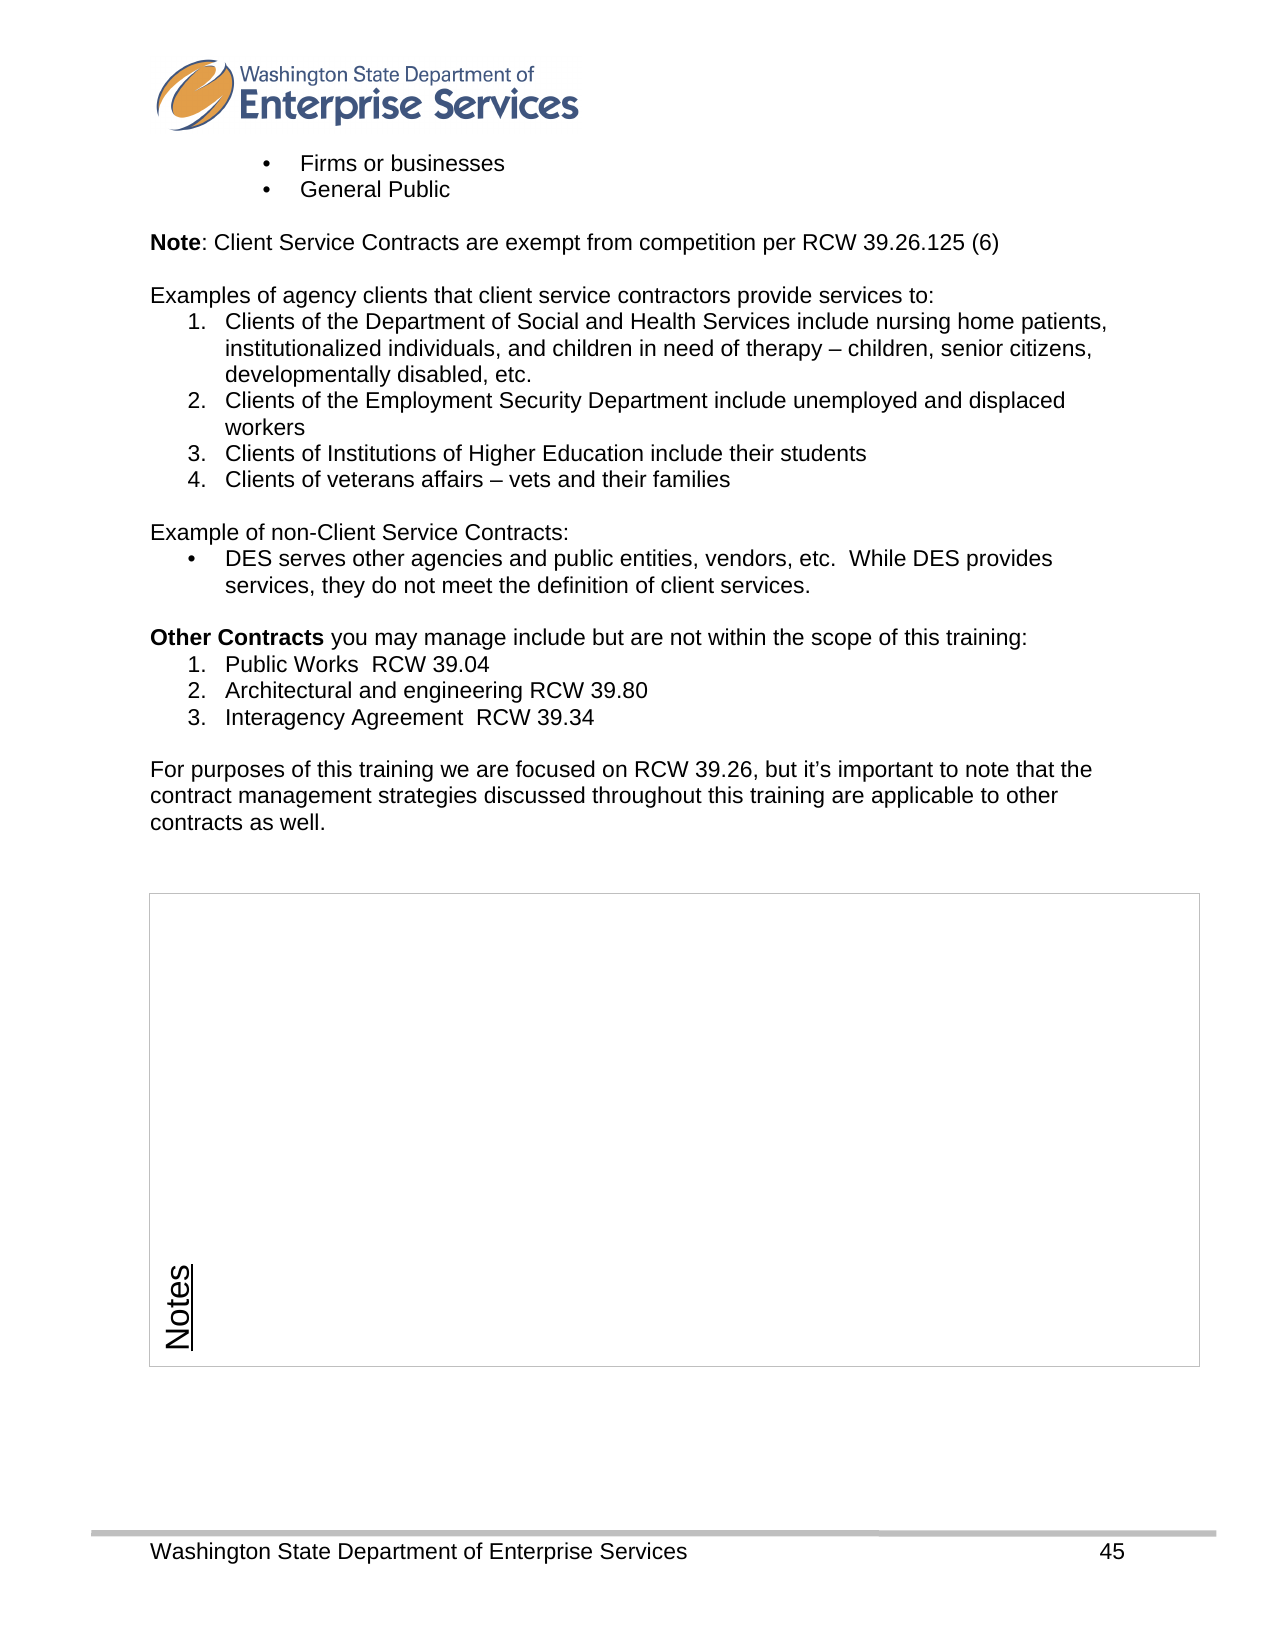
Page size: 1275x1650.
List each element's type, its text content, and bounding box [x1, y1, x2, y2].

list General Public [262, 176, 1125, 203]
list Architectural and engineering RCW 39.80 [187, 677, 1125, 703]
list Clients of veterans affairs – vets and their families [187, 466, 1125, 493]
text Note: Client Service Contracts are exempt from competition per RCW 39.26.125 (6) [150, 229, 1125, 255]
list Public Works RCW 39.04 [187, 651, 1125, 677]
text Other Contracts you may manage include but are not within the scope of this training: [150, 624, 1125, 651]
list Interagency Agreement RCW 39.34 [187, 703, 1125, 730]
text Examples of agency clients that client service contractors provide services to: [150, 282, 1125, 308]
list Clients of Institutions of Higher Education include their students [187, 440, 1125, 466]
list Clients of the Department of Social and Health Services include nursing home patients, institutionalized individuals, and children in need of therapy – children, senior citizens, developmentally disabled, etc. [187, 308, 1125, 387]
list DES serves other agencies and public entities, vendors, etc. While DES provides services, they do not meet the definition of client services. [187, 545, 1125, 598]
list Firms or businesses [262, 150, 1125, 176]
text Example of non-Client Service Contracts: [150, 519, 1125, 545]
picture [150, 56, 583, 134]
list Clients of the Employment Security Department include unemployed and displaced workers [187, 387, 1125, 440]
text For purposes of this training we are focused on RCW 39.26, but it’s important to note that the contract management strategies discussed throughout this training are applicable to other contracts as well. [150, 756, 1125, 835]
